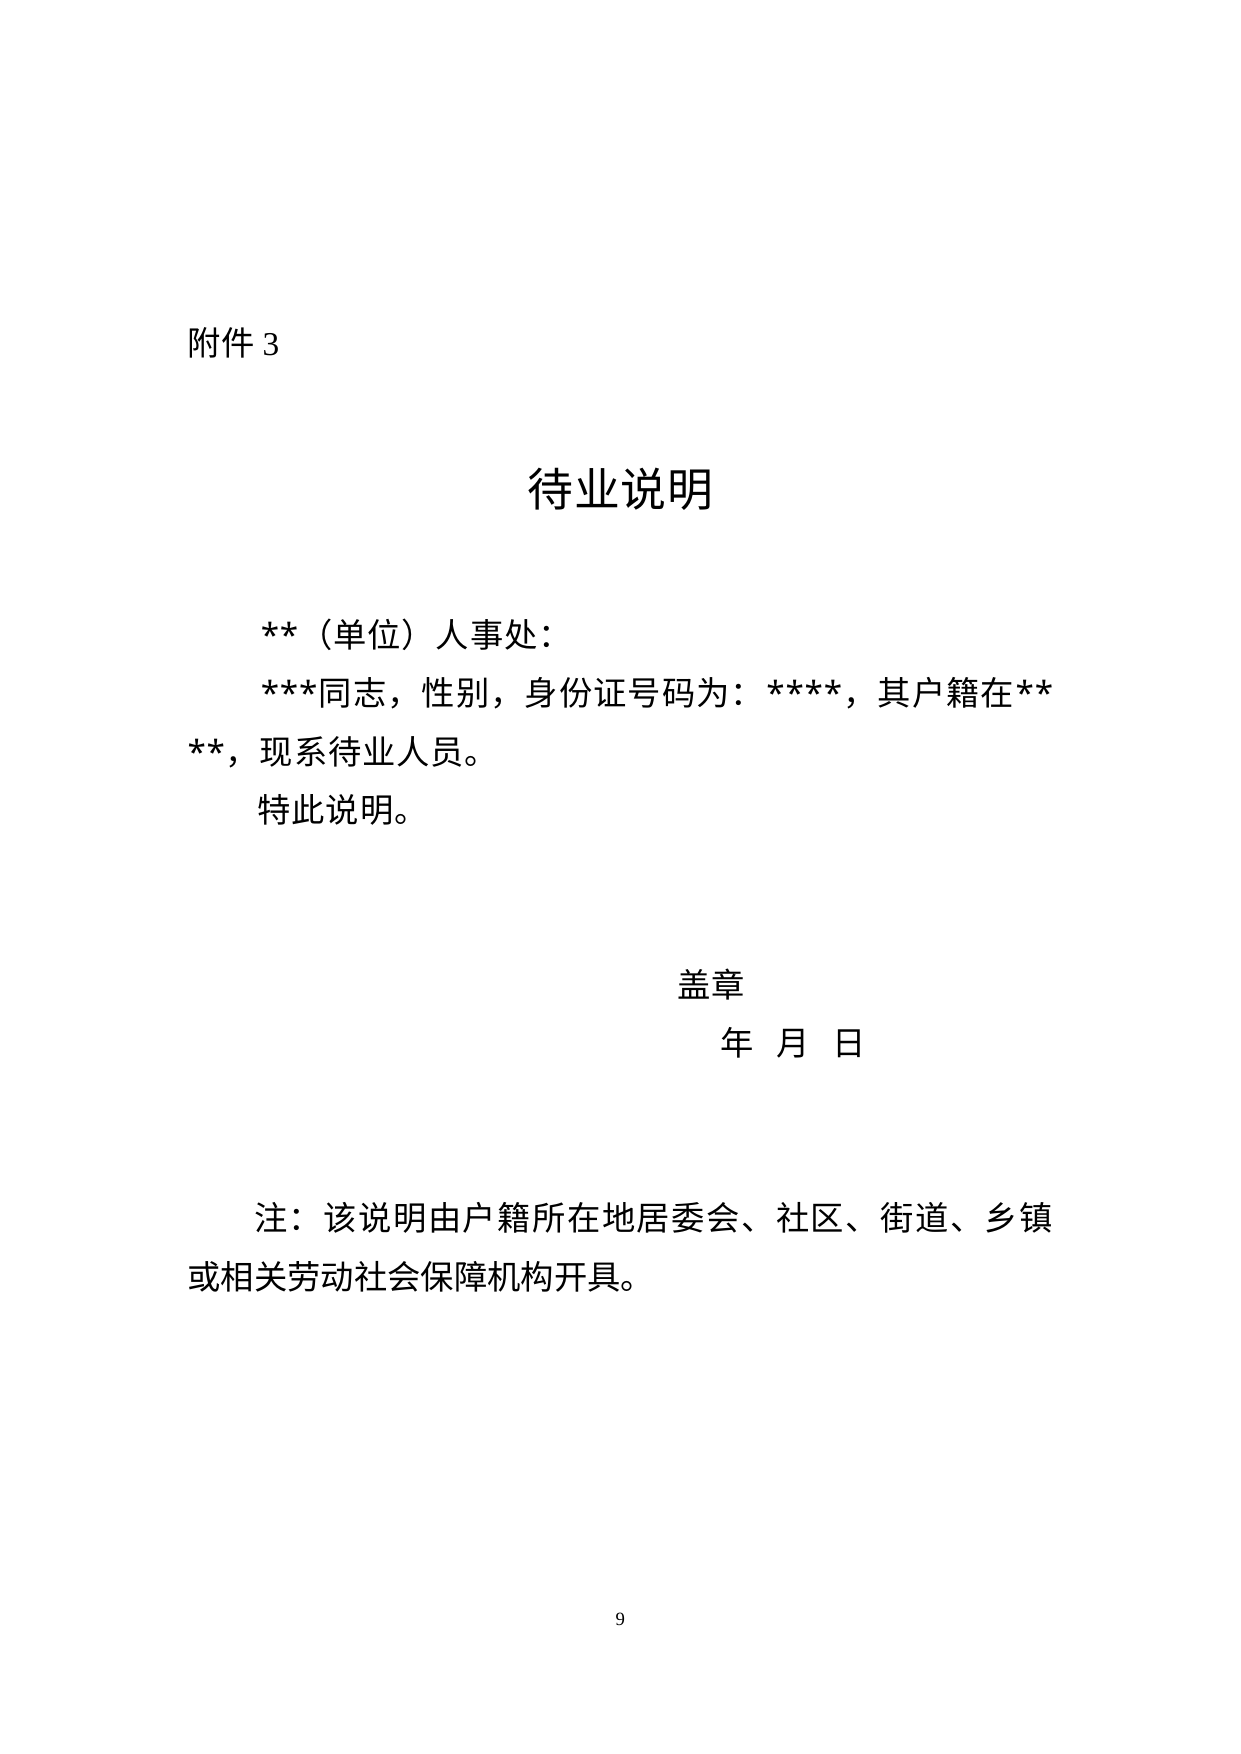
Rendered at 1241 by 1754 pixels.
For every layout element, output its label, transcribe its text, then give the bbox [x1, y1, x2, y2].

text ***同志，性别，身份证号码为：****，其户籍在****，现系待业人员。 [187, 659, 1053, 776]
text 盖章 [187, 951, 1053, 1009]
text 注：该说明由户籍所在地居委会、社区、街道、乡镇或相关劳动社会保障机构开具。 [187, 1184, 1053, 1301]
text 特此说明。 [187, 776, 1053, 834]
text 附件3 [187, 308, 1053, 373]
text 待业说明 [187, 438, 1053, 536]
text 年 月 日 [187, 1009, 1053, 1067]
text **（单位）人事处： [187, 601, 1053, 659]
